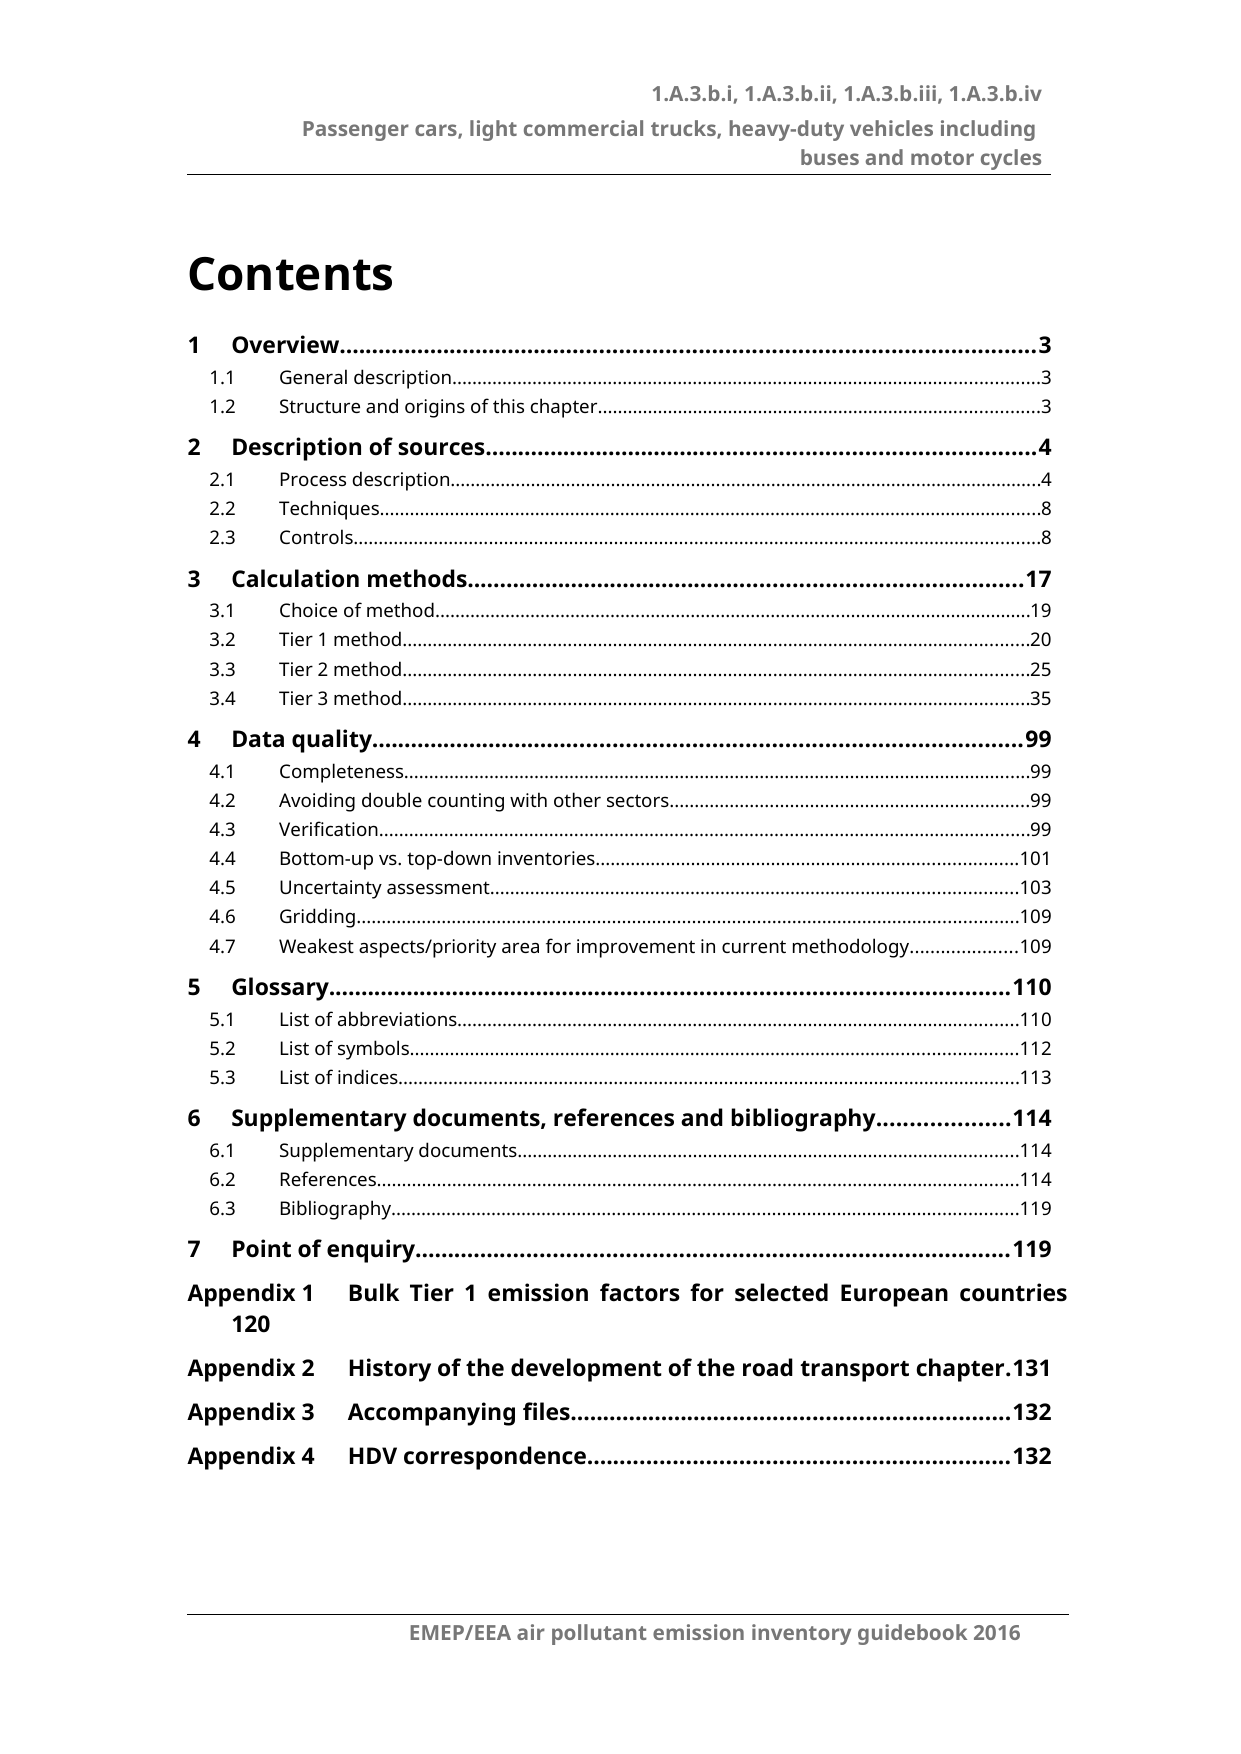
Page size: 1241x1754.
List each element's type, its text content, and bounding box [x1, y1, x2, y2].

text Appendix 3 Accompanying files 132 [187, 1396, 1069, 1427]
text 4.6 Gridding 109 [209, 900, 1069, 929]
text Appendix 2 History of the development of the road transport chapter 131 [187, 1352, 1069, 1383]
text 1.1 General description 3 [209, 361, 1069, 390]
text 2.2 Techniques 8 [209, 492, 1069, 521]
text 6.3 Bibliography 119 [209, 1192, 1069, 1221]
text 4.2 Avoiding double counting with other sectors 99 [209, 783, 1069, 813]
text 2 Description of sources 4 [187, 431, 1069, 463]
text 4.5 Uncertainty assessment 103 [209, 871, 1069, 900]
text 3.1 Choice of method 19 [209, 594, 1069, 623]
text 3 Calculation methods 17 [187, 563, 1069, 594]
text 6.1 Supplementary documents 114 [209, 1133, 1069, 1163]
text 4 Data quality 99 [187, 723, 1069, 754]
text Appendix 1 Bulk Tier 1 emission factors for selected European countries 120 [187, 1277, 1069, 1340]
text 5.2 List of symbols 112 [209, 1031, 1069, 1061]
text 1 Overview 3 [187, 329, 1069, 361]
text 4.4 Bottom-up vs. top-down inventories 101 [209, 842, 1069, 871]
text 1.2 Structure and origins of this chapter 3 [209, 390, 1069, 419]
text 3.3 Tier 2 method 25 [209, 652, 1069, 681]
text 7 Point of enquiry 119 [187, 1233, 1069, 1265]
text 6.2 References 114 [209, 1163, 1069, 1192]
text 5.1 List of abbreviations 110 [209, 1002, 1069, 1031]
text 3.4 Tier 3 method 35 [209, 681, 1069, 711]
text 6 Supplementary documents, references and bibliography 114 [187, 1102, 1069, 1133]
text 2.3 Controls 8 [209, 521, 1069, 550]
text 2.1 Process description 4 [209, 463, 1069, 492]
text 5 Glossary 110 [187, 971, 1069, 1002]
text Contents [187, 242, 1069, 304]
text 4.3 Verification 99 [209, 813, 1069, 842]
text Appendix 4 HDV correspondence 132 [187, 1440, 1069, 1471]
text 5.3 List of indices 113 [209, 1061, 1069, 1090]
text 4.7 Weakest aspects/priority area for improvement in current methodology 109 [209, 929, 1069, 958]
text 4.1 Completeness 99 [209, 754, 1069, 783]
text 3.2 Tier 1 method 20 [209, 623, 1069, 652]
